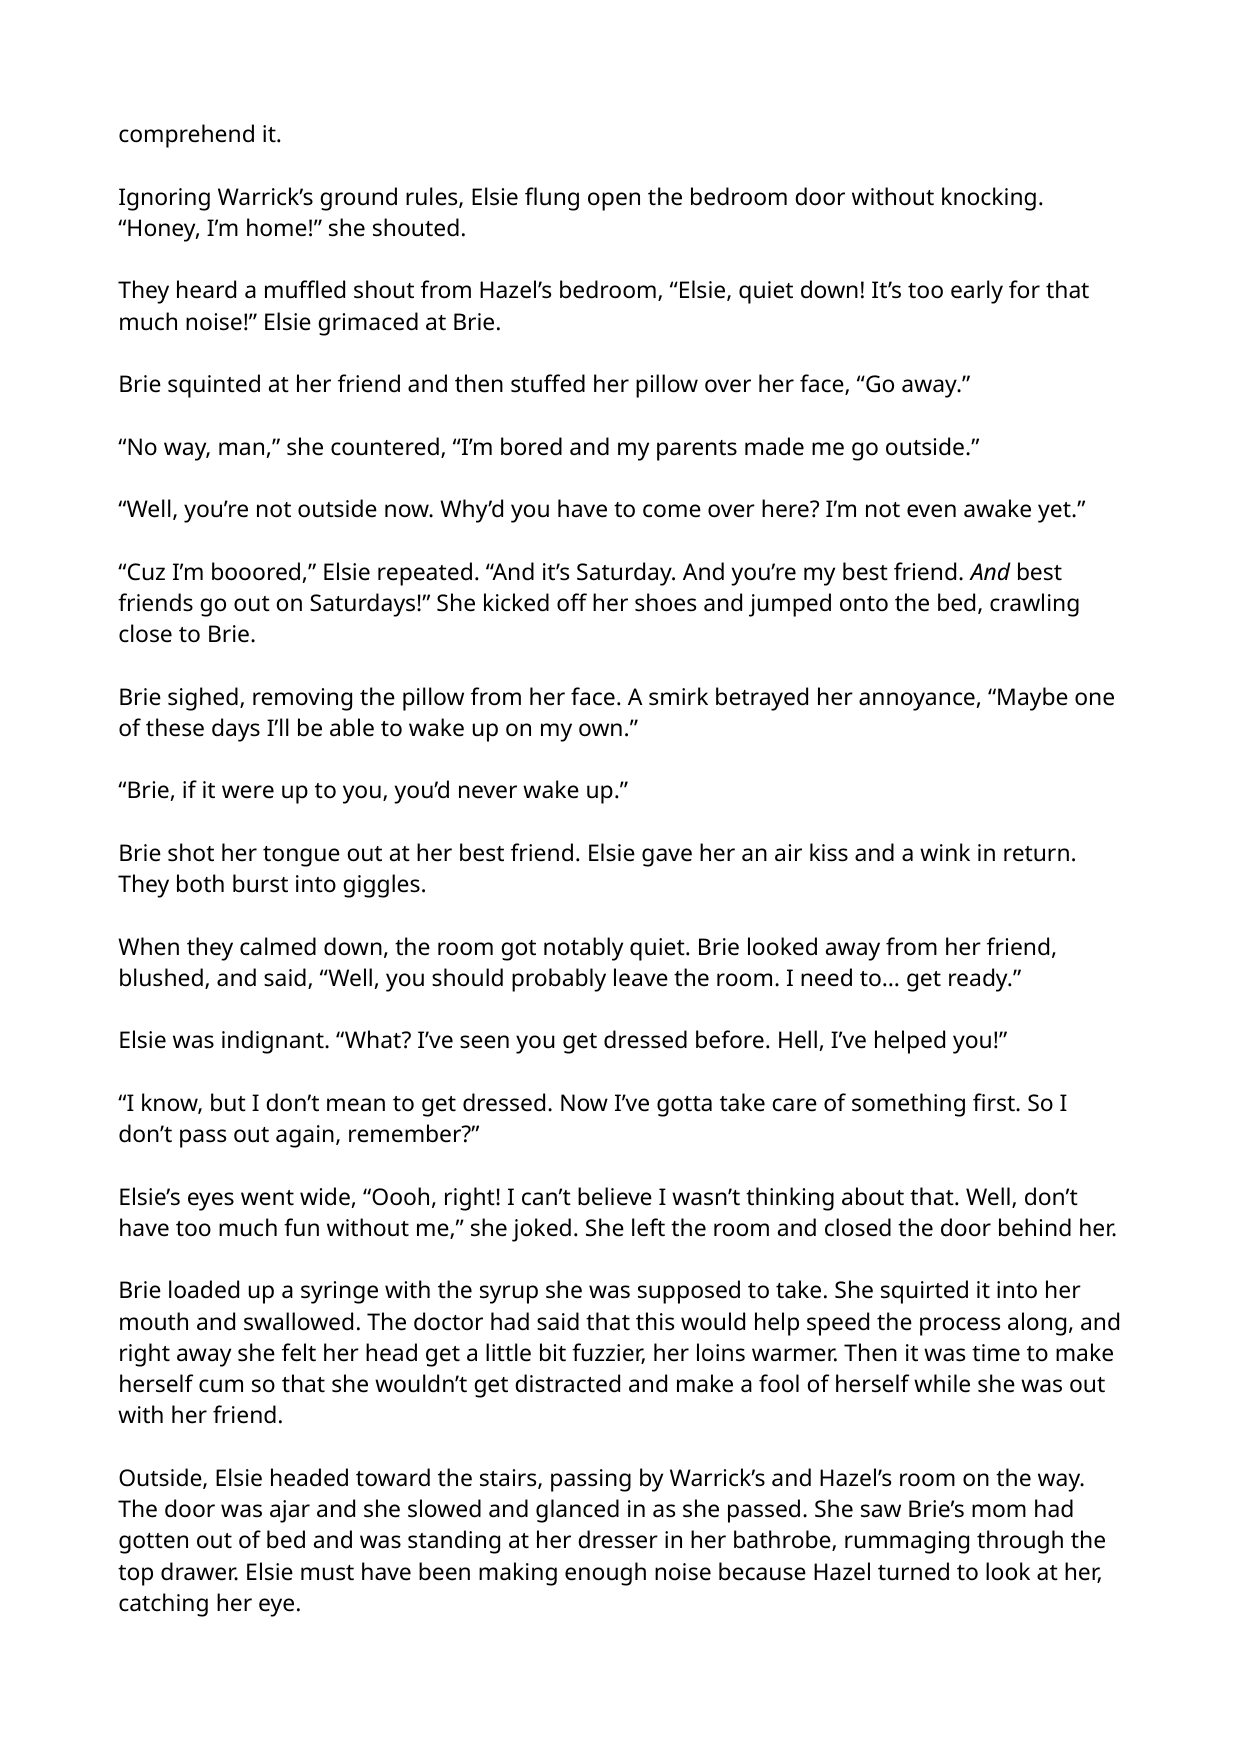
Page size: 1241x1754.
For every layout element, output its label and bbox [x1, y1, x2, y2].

text [118, 118, 1122, 1618]
